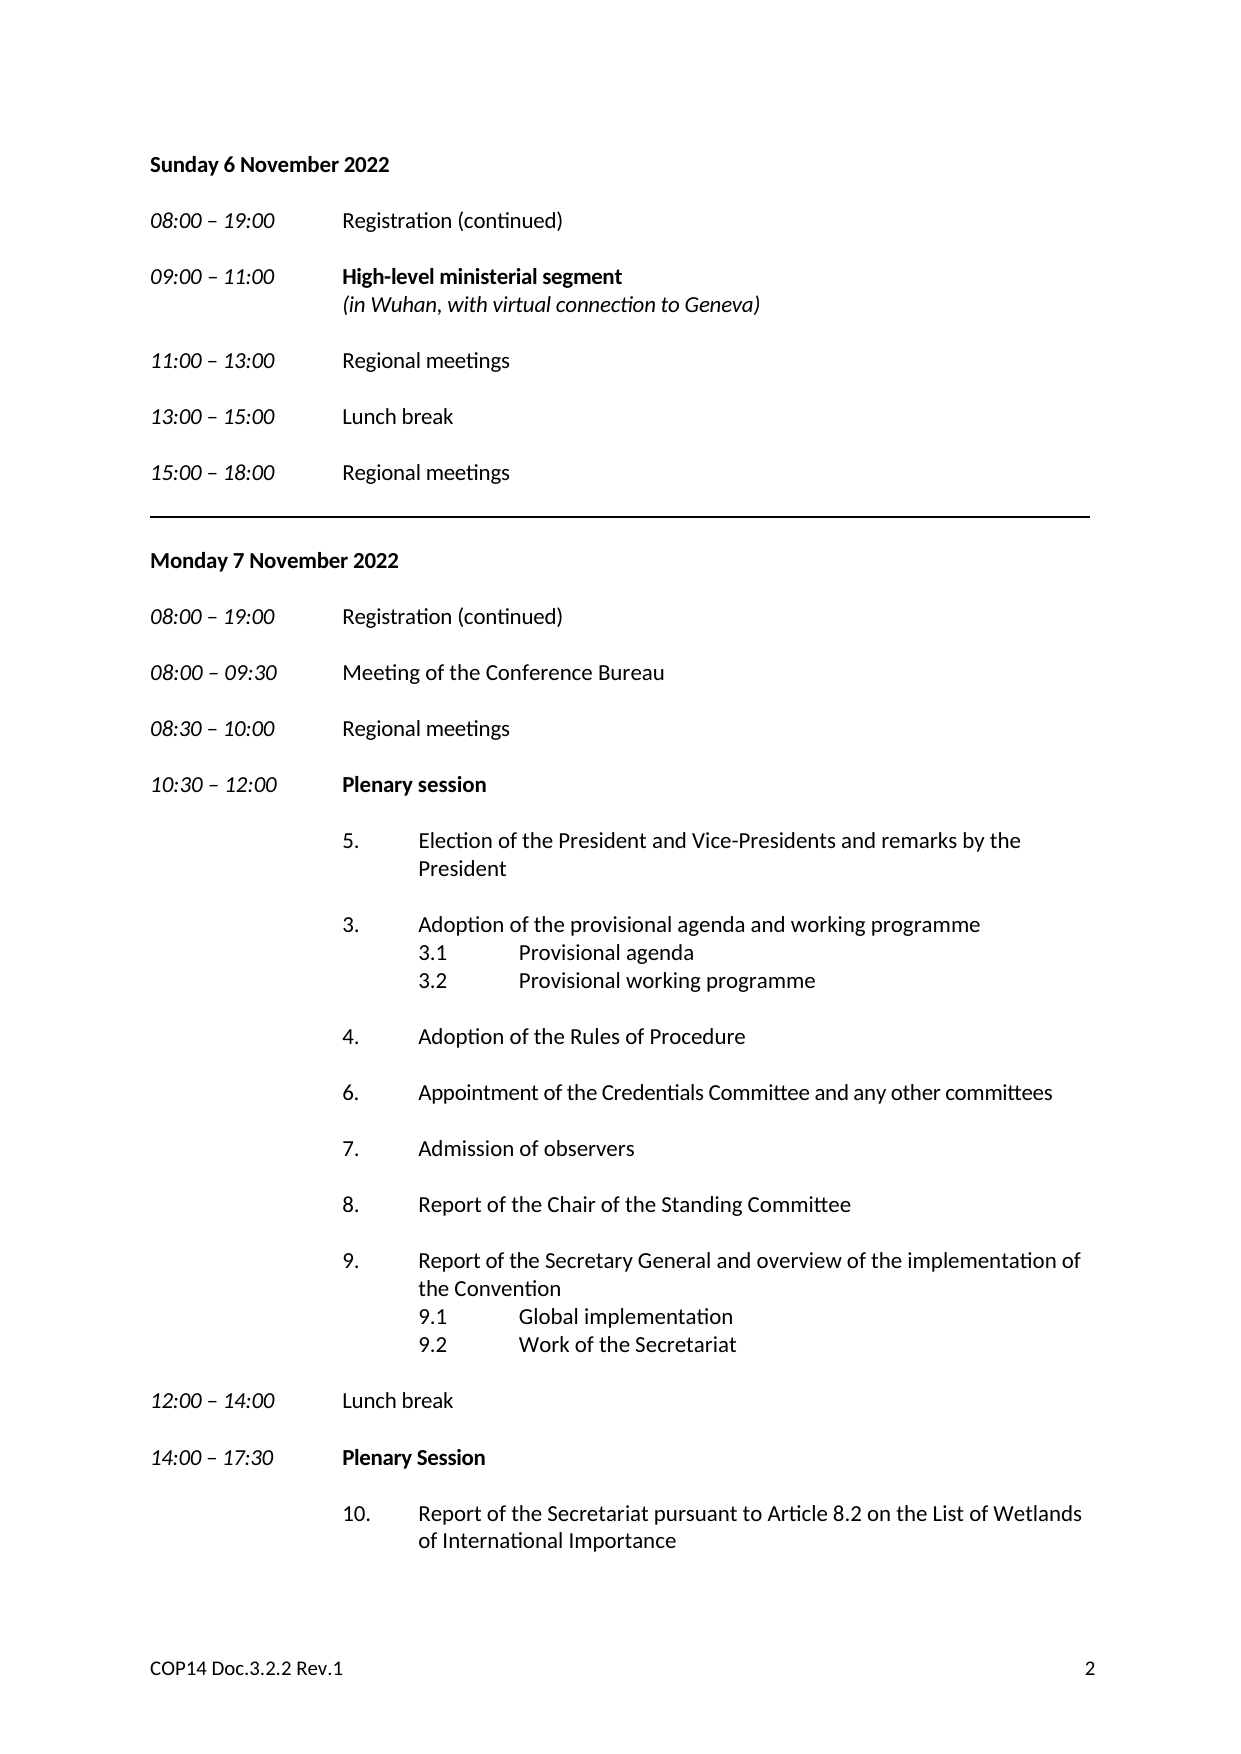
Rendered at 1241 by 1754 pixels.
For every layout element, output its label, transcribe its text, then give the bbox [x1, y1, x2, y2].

text 8. Report of the Chair of the Standing Committee [150, 1190, 1090, 1218]
text 11:00 – 13:00 Regional meetings [150, 346, 1090, 374]
text Monday 7 November 2022 [150, 546, 1090, 574]
text 5. Election of the President and Vice-Presidents and remarks by the President [150, 826, 1090, 882]
text 12:00 – 14:00 Lunch break [150, 1387, 1090, 1414]
text 7. Admission of observers [150, 1134, 1090, 1162]
text 08:00 – 19:00 Registration (continued) [150, 602, 1090, 630]
text 14:00 – 17:30 Plenary Session [150, 1443, 1090, 1471]
text 3.2 Provisional working programme [150, 966, 1090, 994]
text 3. Adoption of the provisional agenda and working programme [150, 910, 1090, 938]
text 15:00 – 18:00 Regional meetings [150, 458, 1090, 486]
text 9.1 Global implementation [150, 1302, 1090, 1331]
text 10. Report of the Secretariat pursuant to Article 8.2 on the List of Wetlands of International Importance [150, 1499, 1090, 1555]
text 3.1 Provisional agenda [150, 938, 1090, 966]
text 08:00 – 09:30 Meeting of the Conference Bureau [150, 658, 1090, 686]
text 6. Appointment of the Credentials Committee and any other committees [150, 1078, 1090, 1106]
text 10:30 – 12:00 Plenary session [150, 770, 1090, 798]
text 09:00 – 11:00 High-level ministerial segment [150, 262, 1090, 290]
text 9.2 Work of the Secretariat [150, 1331, 1090, 1358]
text (in Wuhan, with virtual connection to Geneva) [150, 290, 1090, 318]
text 08:00 – 19:00 Registration (continued) [150, 206, 1090, 234]
text 08:30 – 10:00 Regional meetings [150, 714, 1090, 742]
text Sunday 6 November 2022 [150, 150, 1090, 178]
text 9. Report of the Secretary General and overview of the implementation of the Convention [150, 1246, 1090, 1302]
text 13:00 – 15:00 Lunch break [150, 402, 1090, 430]
text 4. Adoption of the Rules of Procedure [150, 1022, 1090, 1050]
